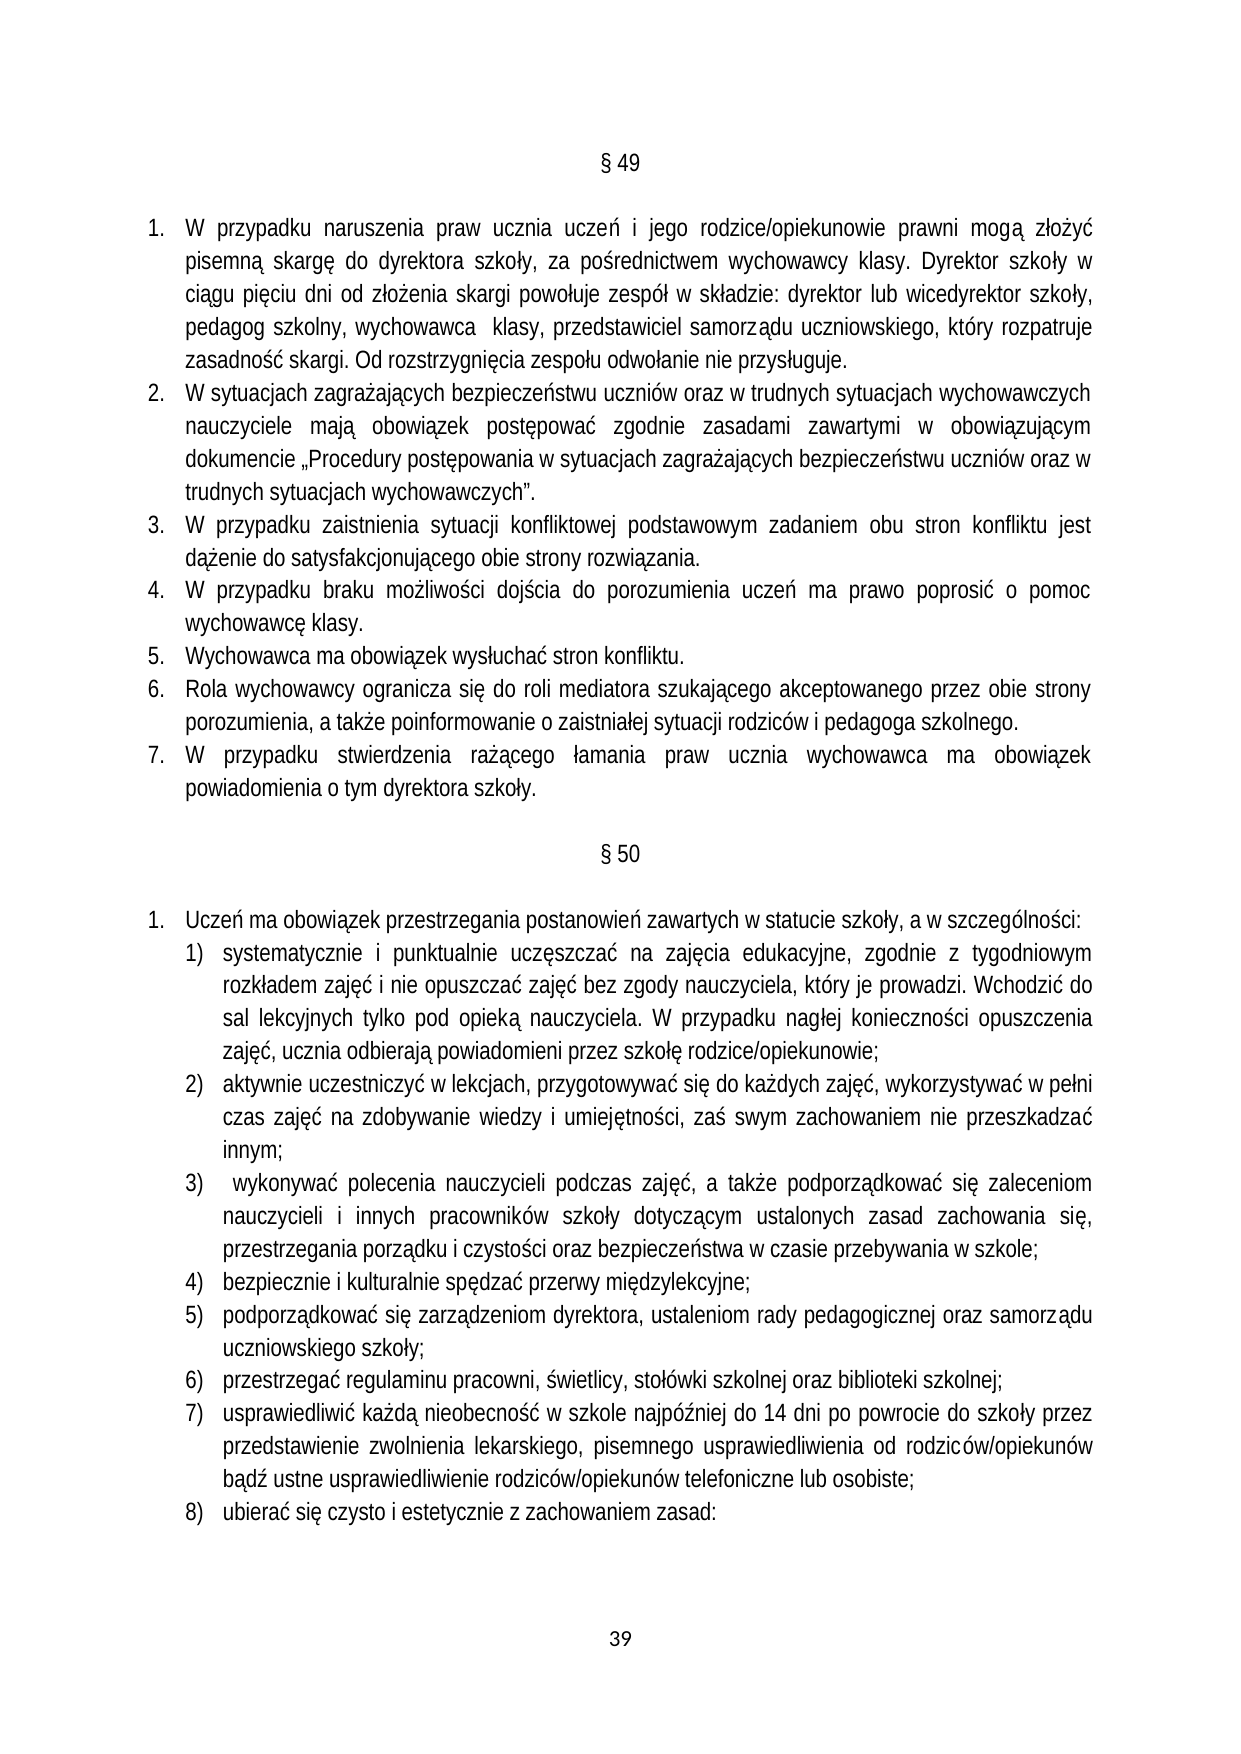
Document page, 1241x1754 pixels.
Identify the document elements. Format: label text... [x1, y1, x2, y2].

list wykonywać polecenia nauczycieli podczas zajęć, a także podporządkować się zaleceniom nauczycieli i innych pracowników szkoły dotyczącym ustalonych zasad zachowania się, przestrzegania porządku i czystości oraz bezpieczeństwa w czasie przebywania w szkole; [185, 1168, 1093, 1262]
list usprawiedliwić każdą nieobecność w szkole najpóźniej do 14 dni po powrocie do szkoły przez przedstawienie zwolnienia lekarskiego, pisemnego usprawiedliwienia od rodziców/opiekunów bądź ustne usprawiedliwienie rodziców/opiekunów telefoniczne lub osobiste; [185, 1398, 1093, 1493]
list Rola wychowawcy ogranicza się do roli mediatora szukającego akceptowanego przez obie strony porozumienia, a także poinformowanie o zaistniałej sytuacji rodziców i pedagoga szkolnego. [148, 674, 1093, 736]
list Wychowawca ma obowiązek wysłuchać stron konfliktu. [148, 641, 1093, 670]
list systematycznie i punktualnie uczęszczać na zajęcia edukacyjne, zgodnie z tygodniowym rozkładem zajęć i nie opuszczać zajęć bez zgody nauczyciela, który je prowadzi. Wchodzić do sal lekcyjnych tylko pod opieką nauczyciela. W przypadku nagłej konieczności opuszczenia zajęć, ucznia odbierają powiadomieni przez szkołę rodzice/opiekunowie; [185, 938, 1093, 1065]
list bezpiecznie i kulturalnie spędzać przerwy międzylekcyjne; [185, 1267, 1093, 1295]
list W sytuacjach zagrażających bezpieczeństwu uczniów oraz w trudnych sytuacjach wychowawczych nauczyciele mają obowiązek postępować zgodnie zasadami zawartymi w obowiązującym dokumencie „Procedury postępowania w sytuacjach zagrażających bezpieczeństwu uczniów oraz w trudnych sytuacjach wychowawczych”. [148, 378, 1093, 505]
list ubierać się czysto i estetycznie z zachowaniem zasad: [185, 1497, 1093, 1526]
text § 50 [148, 839, 1093, 867]
list W przypadku zaistnienia sytuacji konfliktowej podstawowym zadaniem obu stron konfliktu jest dążenie do satysfakcjonującego obie strony rozwiązania. [148, 510, 1093, 571]
list przestrzegać regulaminu pracowni, świetlicy, stołówki szkolnej oraz biblioteki szkolnej; [185, 1366, 1093, 1394]
list Uczeń ma obowiązek przestrzegania postanowień zawartych w statucie szkoły, a w szczególności: [148, 905, 1093, 933]
list W przypadku stwierdzenia rażącego łamania praw ucznia wychowawca ma obowiązek powiadomienia o tym dyrektora szkoły. [148, 740, 1093, 802]
text § 49 [148, 148, 1093, 176]
list aktywnie uczestniczyć w lekcjach, przygotowywać się do każdych zajęć, wykorzystywać w pełni czas zajęć na zdobywanie wiedzy i umiejętności, zaś swym zachowaniem nie przeszkadzać innym; [185, 1069, 1093, 1164]
list podporządkować się zarządzeniom dyrektora, ustaleniom rady pedagogicznej oraz samorządu uczniowskiego szkoły; [185, 1300, 1093, 1361]
list W przypadku braku możliwości dojścia do porozumienia uczeń ma prawo poprosić o pomoc wychowawcę klasy. [148, 576, 1093, 637]
list W przypadku naruszenia praw ucznia uczeń i jego rodzice/opiekunowie prawni mogą złożyć pisemną skargę do dyrektora szkoły, za pośrednictwem wychowawcy klasy. Dyrektor szkoły w ciągu pięciu dni od złożenia skargi powołuje zespół w składzie: dyrektor lub wicedyrektor szkoły, pedagog szkolny, wychowawca klasy, przedstawiciel samorządu uczniowskiego, który rozpatruje zasadność skargi. Od rozstrzygnięcia zespołu odwołanie nie przysługuje. [148, 213, 1093, 374]
